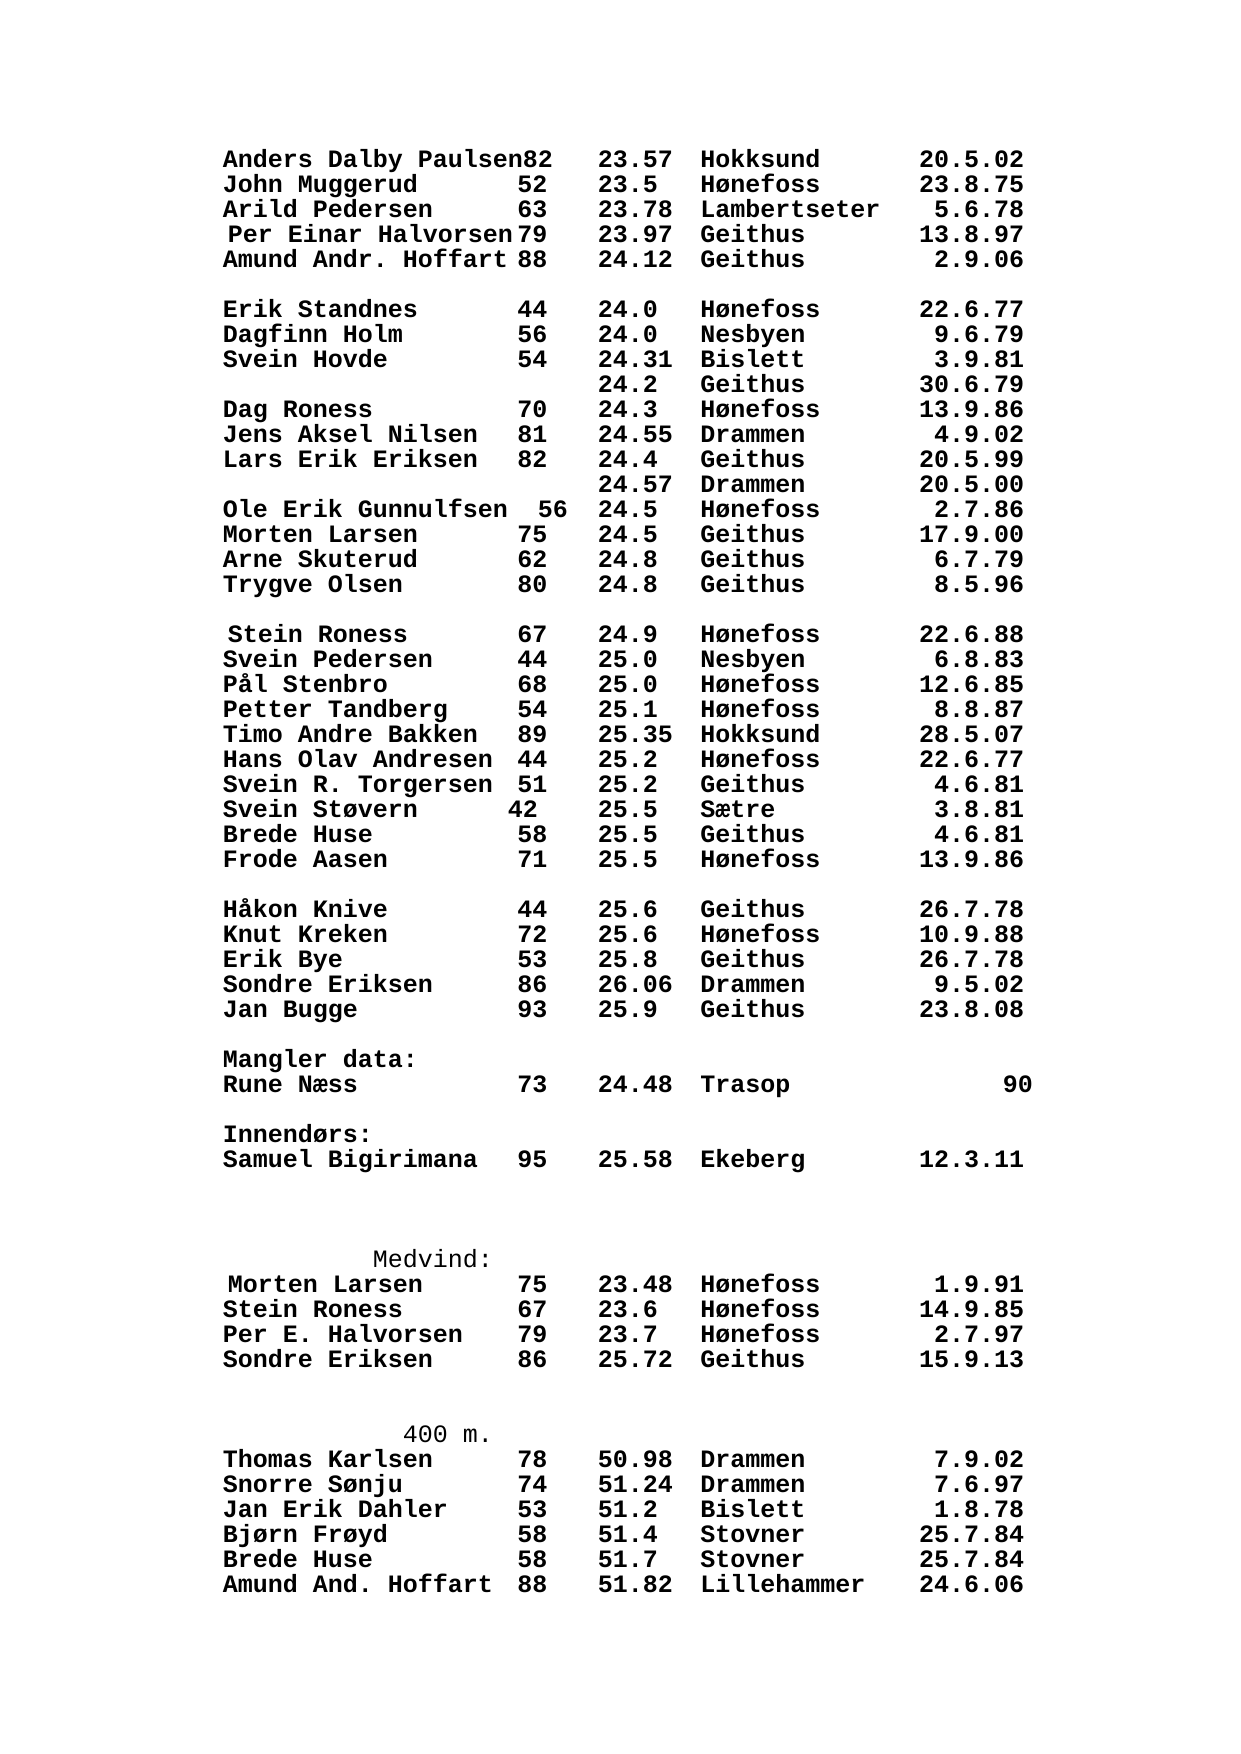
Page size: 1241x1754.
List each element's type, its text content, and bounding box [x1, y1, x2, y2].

text Morten Larsen 75 24.5 Geithus 17.9.00 [148, 523, 1093, 548]
text Stein Roness 67 23.6 Hønefoss 14.9.85 [148, 1298, 1093, 1323]
text Snorre Sønju 74 51.24 Drammen 7.6.97 [148, 1473, 1093, 1498]
text Dagfinn Holm 56 24.0 Nesbyen 9.6.79 [148, 323, 1093, 348]
text Per Einar Halvorsen 79 23.97 Geithus 13.8.97 [148, 223, 1093, 248]
text Morten Larsen 75 23.48 Hønefoss 1.9.91 [148, 1273, 1093, 1298]
text Medvind: [148, 1248, 1093, 1273]
text Thomas Karlsen 78 50.98 Drammen 7.9.02 [148, 1448, 1093, 1473]
text Ole Erik Gunnulfsen 56 24.5 Hønefoss 2.7.86 [148, 498, 1093, 523]
text Sondre Eriksen 86 25.72 Geithus 15.9.13 [148, 1348, 1093, 1373]
text Hans Olav Andresen 44 25.2 Hønefoss 22.6.77 [148, 748, 1093, 773]
text Jan Erik Dahler 53 51.2 Bislett 1.8.78 [148, 1498, 1093, 1523]
text Stein Roness 67 24.9 Hønefoss 22.6.88 [148, 623, 1093, 648]
text Amund And. Hoffart 88 51.82 Lillehammer 24.6.06 [148, 1573, 1093, 1598]
text Jens Aksel Nilsen 81 24.55 Drammen 4.9.02 [148, 423, 1093, 448]
text Arne Skuterud 62 24.8 Geithus 6.7.79 [223, 548, 1093, 573]
text Bjørn Frøyd 58 51.4 Stovner 25.7.84 [148, 1523, 1093, 1548]
text Brede Huse 58 25.5 Geithus 4.6.81 [148, 823, 1093, 848]
text Frode Aasen 71 25.5 Hønefoss 13.9.86 [148, 848, 1093, 873]
text Erik Standnes 44 24.0 Hønefoss 22.6.77 [148, 298, 1093, 323]
text Svein Hovde 54 24.31 Bislett 3.9.81 [148, 348, 1093, 373]
text Svein Pedersen 44 25.0 Nesbyen 6.8.83 [148, 648, 1093, 673]
text Brede Huse 58 51.7 Stovner 25.7.84 [148, 1548, 1093, 1573]
text Dag Roness 70 24.3 Hønefoss 13.9.86 [148, 398, 1093, 423]
text Rune Næss 73 24.48 Trasop 90 [148, 1073, 1093, 1098]
text Anders Dalby Paulsen82 23.57 Hokksund 20.5.02 [148, 148, 1093, 173]
text Erik Bye 53 25.8 Geithus 26.7.78 [148, 948, 1093, 973]
text Håkon Knive 44 25.6 Geithus 26.7.78 [223, 898, 1093, 923]
text John Muggerud 52 23.5 Hønefoss 23.8.75 [148, 173, 1093, 198]
text Knut Kreken 72 25.6 Hønefoss 10.9.88 [223, 923, 1093, 948]
text Svein R. Torgersen 51 25.2 Geithus 4.6.81 [148, 773, 1093, 798]
text Per E. Halvorsen 79 23.7 Hønefoss 2.7.97 [148, 1323, 1093, 1348]
text Lars Erik Eriksen 82 24.4 Geithus 20.5.99 [148, 448, 1093, 473]
text Trygve Olsen 80 24.8 Geithus 8.5.96 [148, 573, 1093, 598]
text Pål Stenbro 68 25.0 Hønefoss 12.6.85 [148, 673, 1093, 698]
text 24.2 Geithus 30.6.79 [148, 373, 1093, 398]
text Mangler data: [148, 1048, 1093, 1073]
text Sondre Eriksen 86 26.06 Drammen 9.5.02 [148, 973, 1093, 998]
text Amund Andr. Hoffart 88 24.12 Geithus 2.9.06 [148, 248, 1093, 273]
text Petter Tandberg 54 25.1 Hønefoss 8.8.87 [148, 698, 1093, 723]
text Jan Bugge 93 25.9 Geithus 23.8.08 [148, 998, 1093, 1023]
text Timo Andre Bakken 89 25.35 Hokksund 28.5.07 [148, 723, 1093, 748]
text Innendørs: [148, 1123, 1093, 1148]
text Svein Støvern 42 25.5 Sætre 3.8.81 [148, 798, 1093, 823]
text Arild Pedersen 63 23.78 Lambertseter 5.6.78 [148, 198, 1093, 223]
text 24.57 Drammen 20.5.00 [148, 473, 1093, 498]
text Samuel Bigirimana 95 25.58 Ekeberg 12.3.11 [148, 1148, 1093, 1173]
text 400 m. [148, 1423, 1093, 1448]
